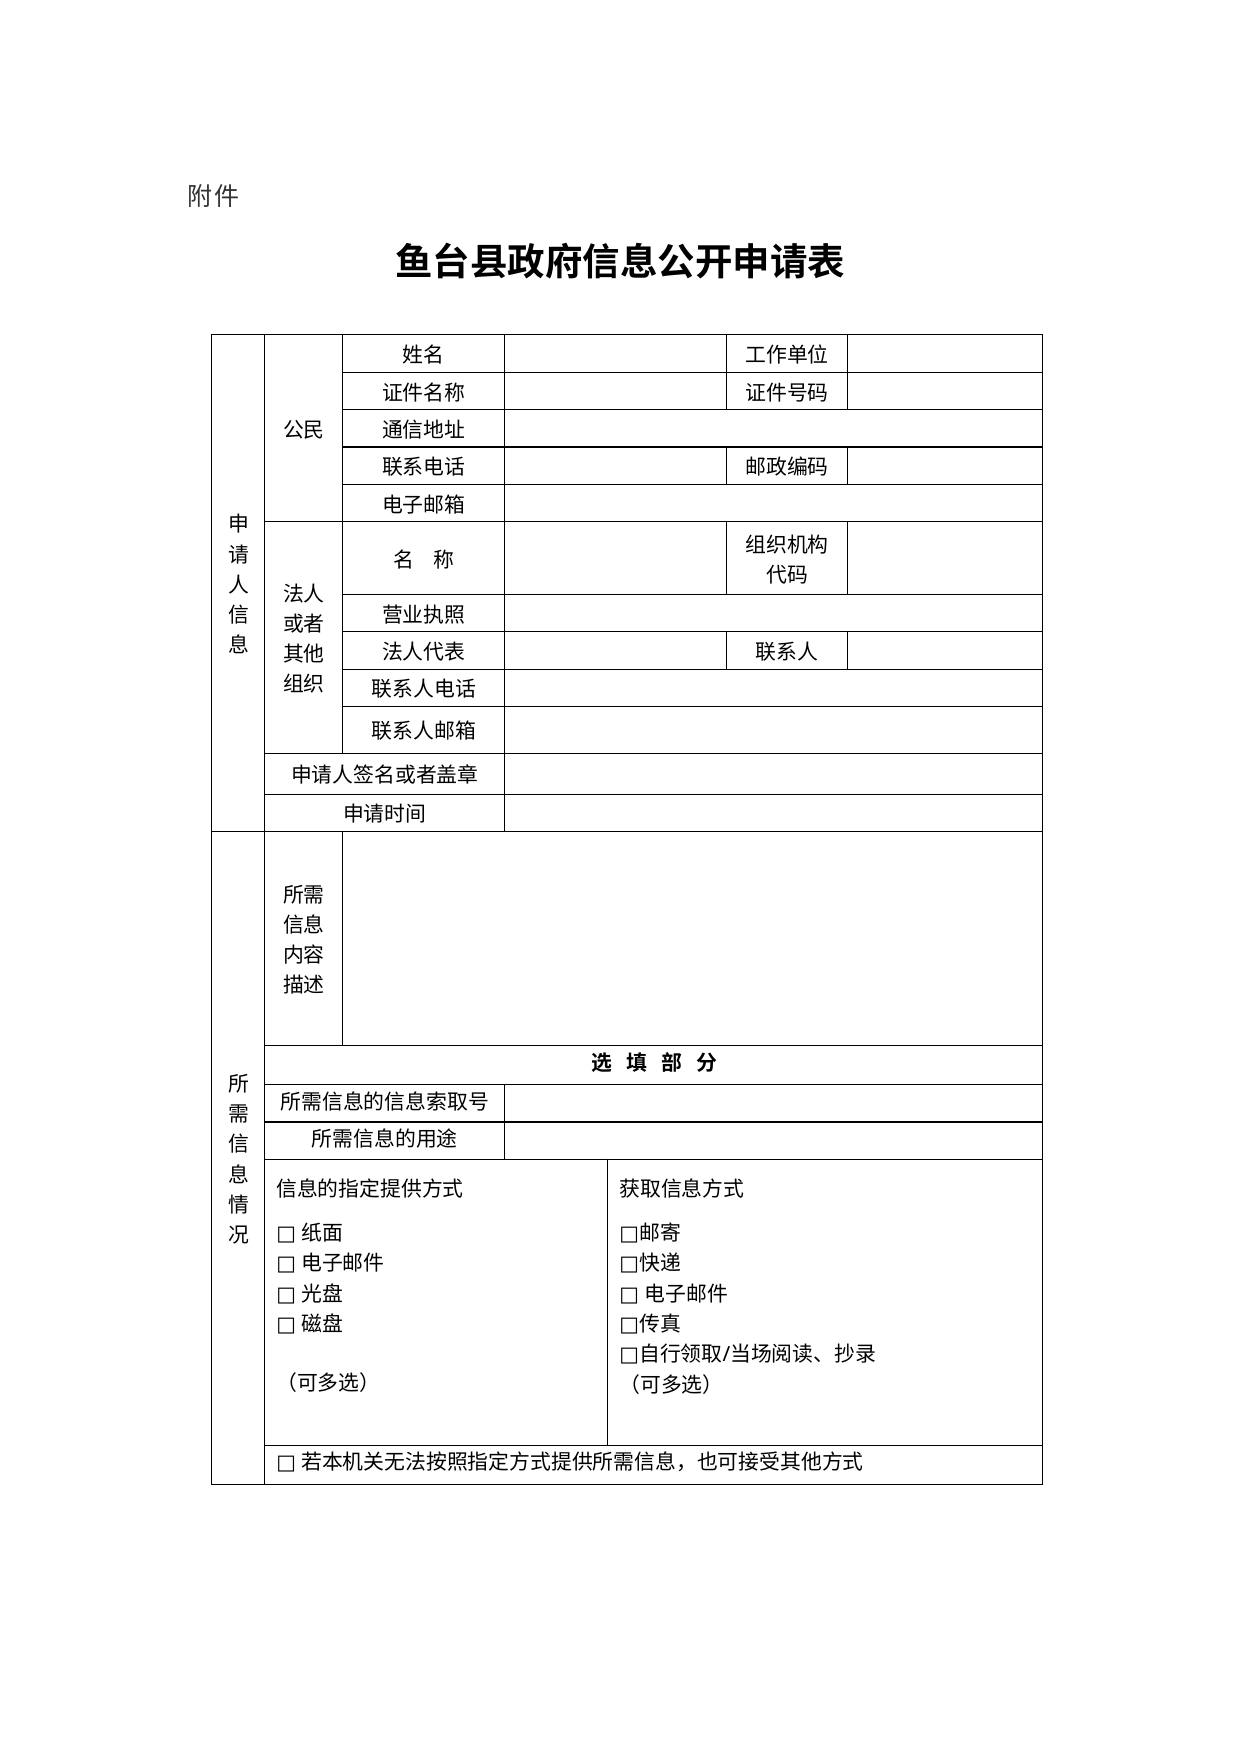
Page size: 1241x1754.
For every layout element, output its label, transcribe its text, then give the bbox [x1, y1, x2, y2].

table_header 申请人信息 [212, 335, 264, 831]
table_cell [505, 595, 1042, 631]
table_cell 所需信息情况 [212, 832, 264, 1484]
table_cell 申请时间 [265, 795, 504, 831]
table_cell [505, 373, 726, 409]
text 鱼台县政府信息公开申请表 [187, 227, 1053, 292]
table_cell 联系人 [727, 632, 847, 669]
table_header 姓名 [343, 335, 504, 372]
table_cell 所需信息的信息索取号 [265, 1085, 504, 1121]
table_cell 法人代表 [343, 632, 504, 669]
table_cell [505, 522, 726, 594]
table_cell 邮政编码 [727, 448, 847, 484]
table_cell □ 纸面 □ 电子邮件 □ 光盘 □ 磁盘 （可多选） [265, 1215, 607, 1444]
table_cell 联系人邮箱 [343, 707, 504, 753]
table_cell 联系人电话 [343, 670, 504, 706]
table_cell 通信地址 [343, 410, 504, 446]
table_cell [505, 1085, 1042, 1121]
table_cell 证件号码 [727, 373, 847, 409]
table_header 工作单位 [727, 335, 847, 372]
table_header 公民 [265, 335, 342, 521]
table_cell [505, 795, 1042, 831]
table_cell [505, 1123, 1042, 1159]
table_cell 选 填 部 分 [265, 1046, 1042, 1084]
text 附件 [187, 162, 1053, 227]
table_cell 电子邮箱 [343, 485, 504, 521]
table_cell [505, 485, 1042, 521]
table_cell 联系电话 [343, 448, 504, 484]
table_cell [505, 754, 1042, 793]
table_cell 所需信息内容描述 [265, 832, 342, 1045]
table_cell 营业执照 [343, 595, 504, 631]
table_cell 获取信息方式 [608, 1160, 1042, 1215]
table_cell [505, 632, 726, 669]
table_cell 申请人签名或者盖章 [265, 754, 504, 793]
table_cell 组织机构 代码 [727, 522, 847, 594]
table_cell 法人或者其他组织 [265, 522, 342, 753]
table_header [505, 335, 726, 372]
table_cell 名 称 [343, 522, 504, 594]
table_header [848, 335, 1042, 372]
table_cell [505, 410, 1042, 446]
table_cell □ 若本机关无法按照指定方式提供所需信息，也可接受其他方式 [265, 1446, 1042, 1484]
table_cell [505, 448, 726, 484]
table_cell [848, 522, 1042, 594]
table_cell 所需信息的用途 [265, 1123, 504, 1159]
table_cell [505, 670, 1042, 706]
table_cell [848, 373, 1042, 409]
table_cell [848, 632, 1042, 669]
table_cell □邮寄 □快递 □ 电子邮件 □传真 □自行领取/当场阅读、抄录 （可多选） [608, 1215, 1042, 1444]
table_cell 信息的指定提供方式 [265, 1160, 607, 1215]
table_cell [505, 707, 1042, 753]
table_cell 证件名称 [343, 373, 504, 409]
table_cell [343, 832, 1042, 1045]
table_cell [848, 448, 1042, 484]
